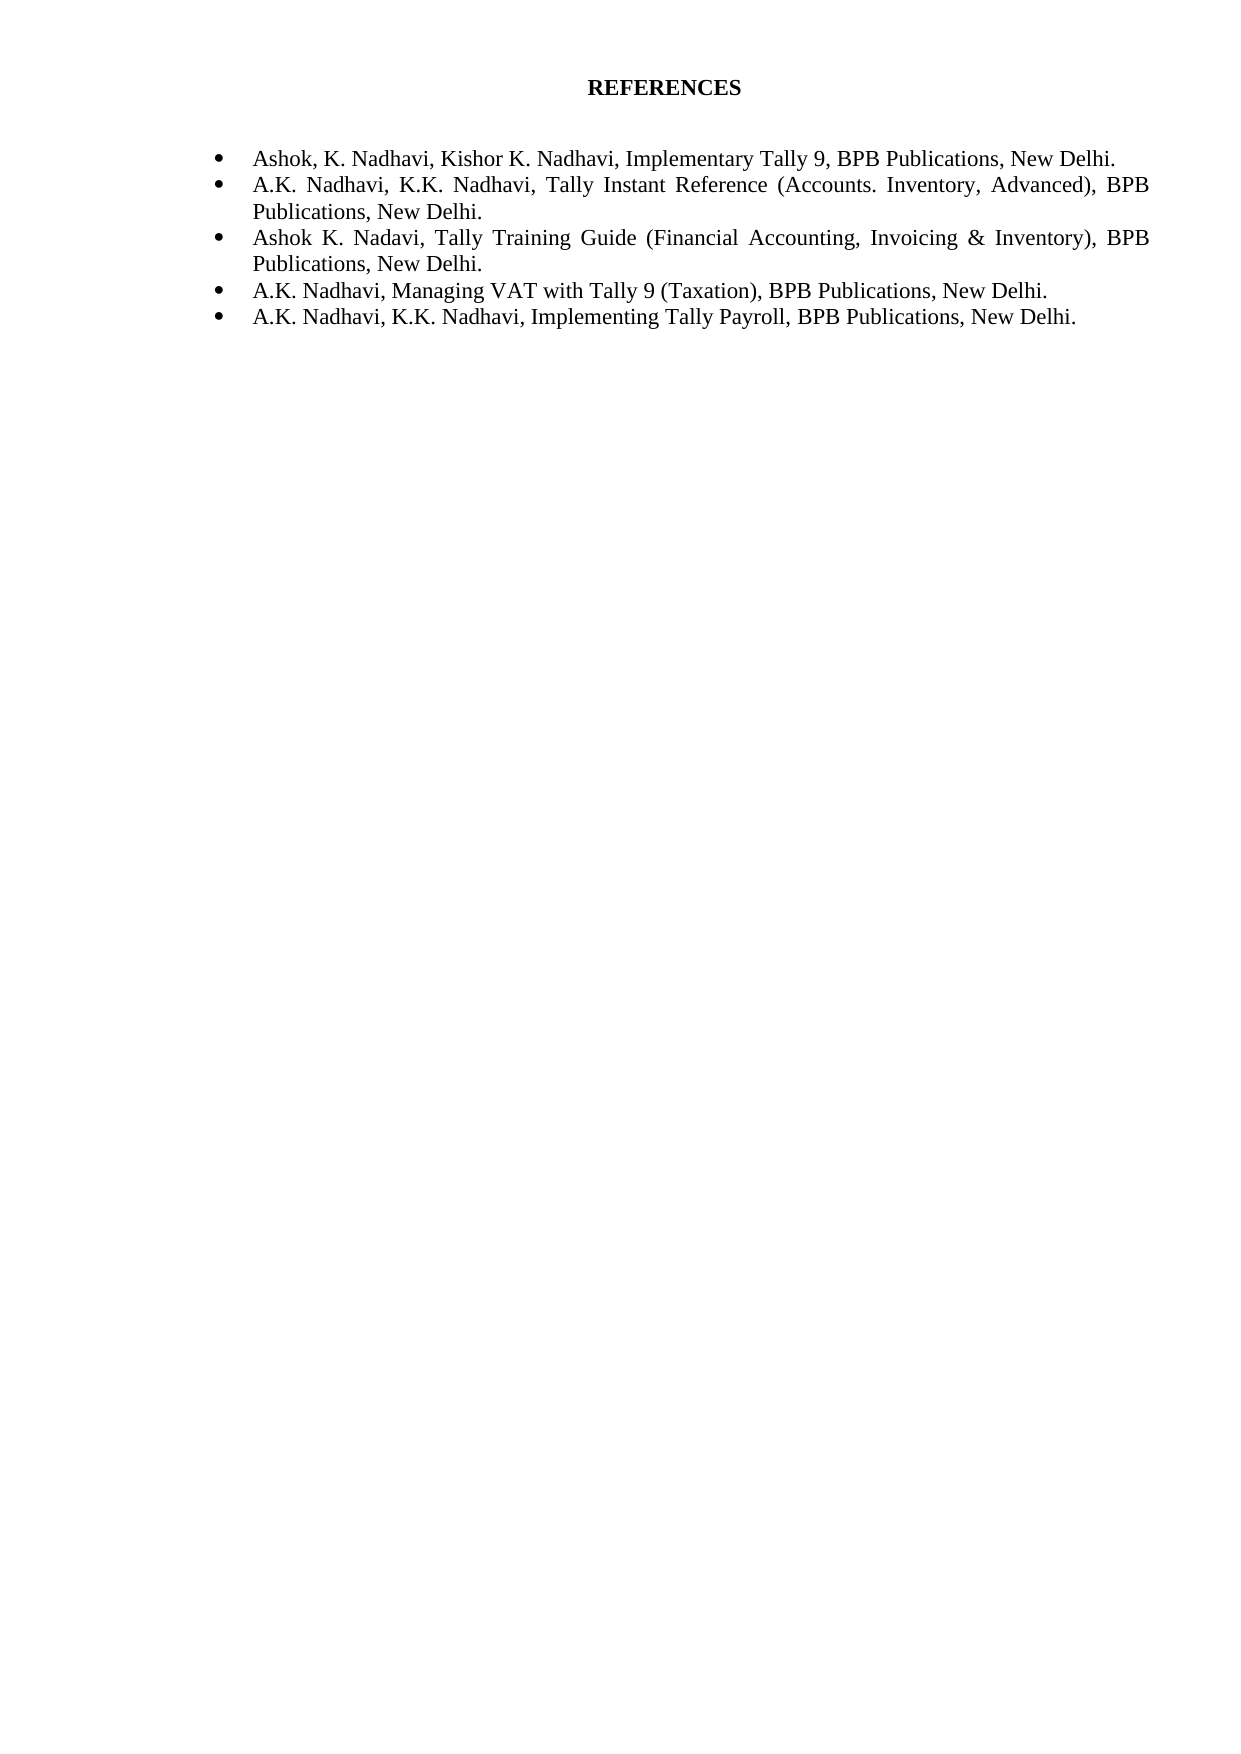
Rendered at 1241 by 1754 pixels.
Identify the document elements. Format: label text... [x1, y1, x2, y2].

list A.K. Nadhavi, Managing VAT with Tally 9 (Taxation), BPB Publications, New Delhi. [215, 277, 1152, 303]
text REFERENCES [177, 74, 1152, 100]
list Ashok, K. Nadhavi, Kishor K. Nadhavi, Implementary Tally 9, BPB Publications, New Delhi. [215, 145, 1152, 171]
list A.K. Nadhavi, K.K. Nadhavi, Tally Instant Reference (Accounts. Inventory, Advanced), BPB Publications, New Delhi. [215, 171, 1152, 224]
list Ashok K. Nadavi, Tally Training Guide (Financial Accounting, Invoicing & Inventory), BPB Publications, New Delhi. [215, 224, 1152, 277]
list A.K. Nadhavi, K.K. Nadhavi, Implementing Tally Payroll, BPB Publications, New Delhi. [215, 303, 1152, 329]
